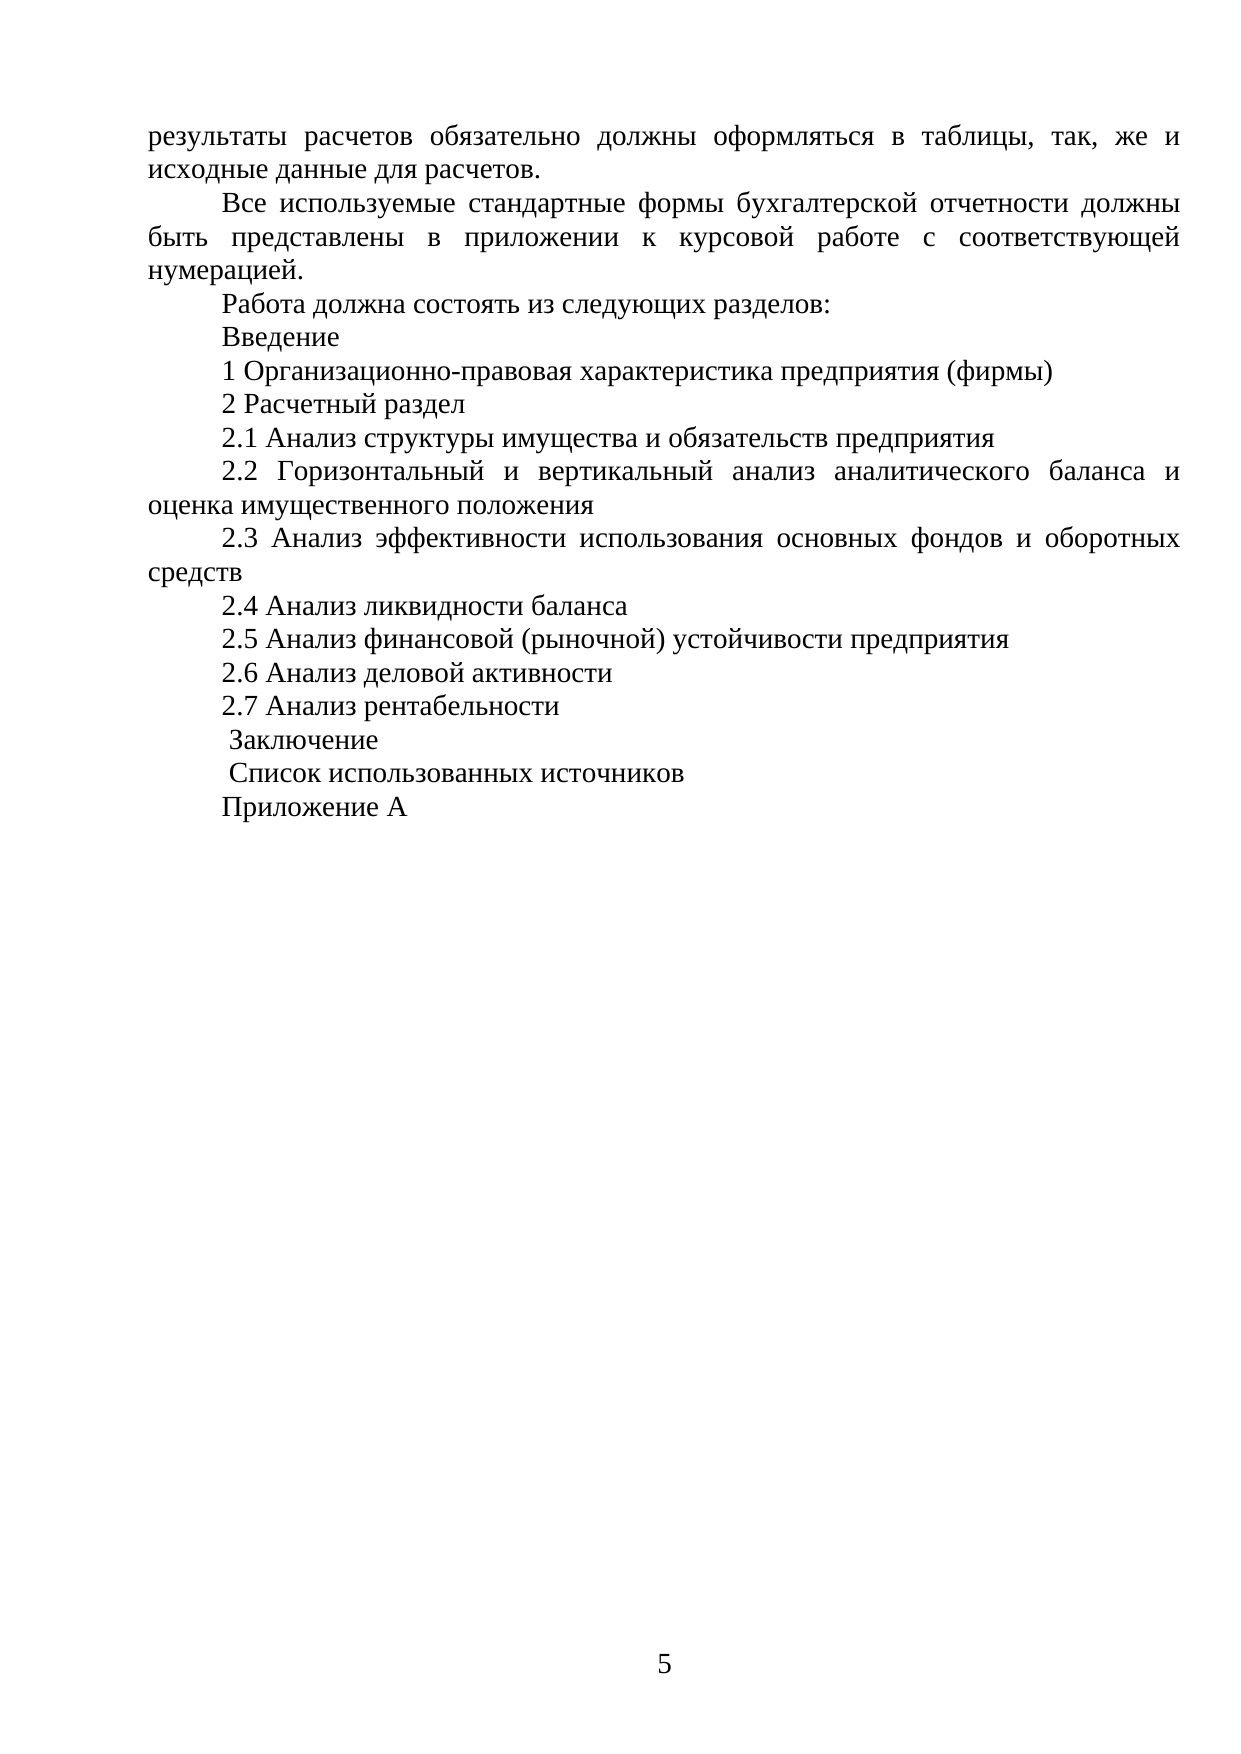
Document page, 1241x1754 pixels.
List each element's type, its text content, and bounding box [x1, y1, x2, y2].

text 2.2 Горизонтальный и вертикальный анализ аналитического баланса и оценка имущественного положения [148, 453, 1181, 521]
text Заключение [148, 722, 1181, 755]
text Введение [148, 319, 1181, 353]
text 2.6 Анализ деловой активности [148, 655, 1181, 688]
text 2.3 Анализ эффективности использования основных фондов и оборотных средств [148, 521, 1181, 588]
text 2.1 Анализ структуры имущества и обязательств предприятия [148, 420, 1181, 453]
text 1 Организационно-правовая характеристика предприятия (фирмы) [148, 353, 1181, 386]
text 2.5 Анализ финансовой (рыночной) устойчивости предприятия [148, 621, 1181, 655]
text Приложение А [148, 789, 1181, 822]
text 2.4 Анализ ликвидности баланса [148, 588, 1181, 621]
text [148, 118, 1181, 185]
text 2.7 Анализ рентабельности [148, 688, 1181, 722]
text Все используемые стандартные формы бухгалтерской отчетности должны быть представлены в приложении к курсовой работе с соответствующей нумерацией. [148, 185, 1181, 286]
text 2 Расчетный раздел [148, 386, 1181, 420]
text Список использованных источников [148, 755, 1181, 789]
text Работа должна состоять из следующих разделов: [148, 286, 1181, 319]
